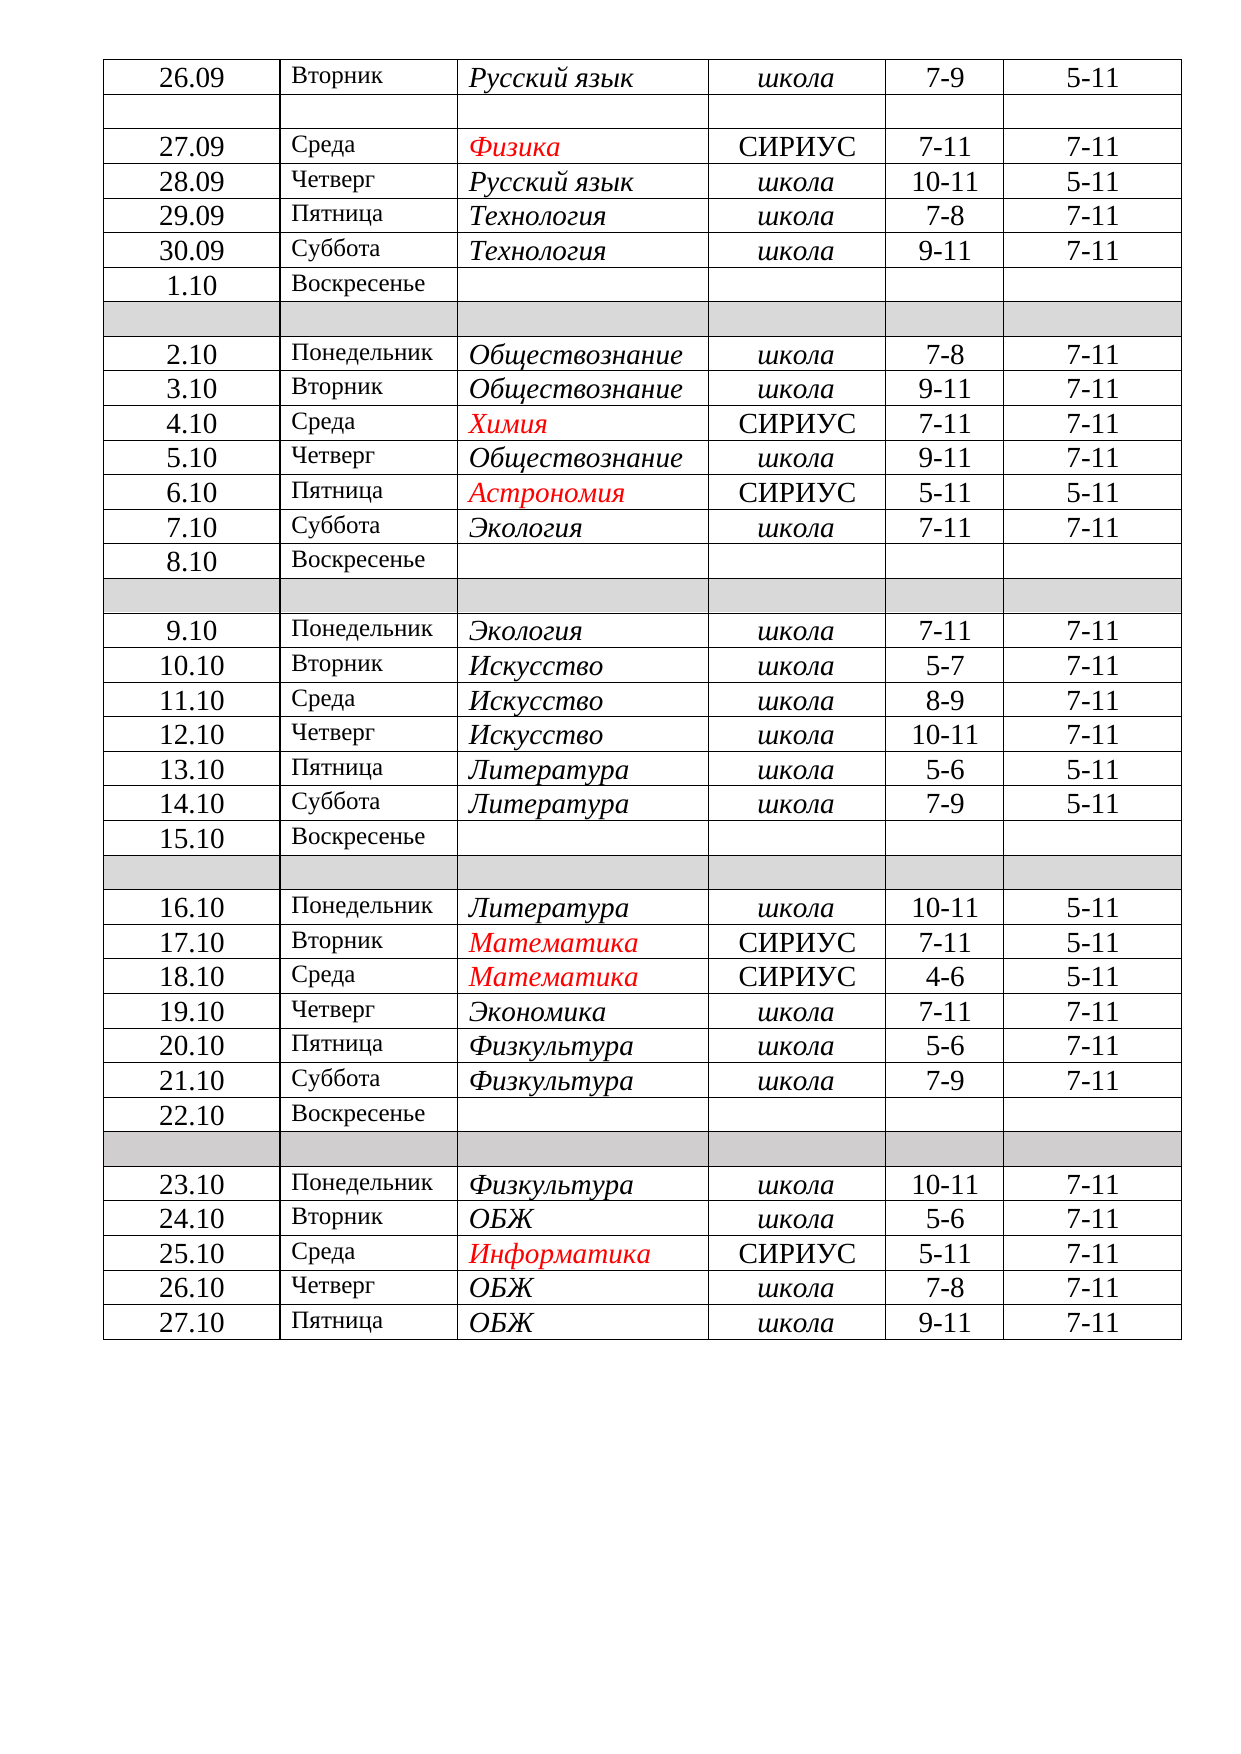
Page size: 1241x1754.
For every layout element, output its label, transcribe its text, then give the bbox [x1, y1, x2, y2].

table_cell 19.10 [104, 994, 279, 1027]
table_cell 10-11 [886, 164, 1003, 197]
table_cell Химия [458, 406, 708, 439]
table_cell [1004, 95, 1181, 128]
table_cell Понедельник [281, 614, 457, 647]
table_cell СИРИУС [709, 406, 885, 439]
table_cell школа [709, 164, 885, 197]
table_cell 7-11 [1004, 233, 1181, 267]
table_cell 5-11 [1004, 752, 1181, 785]
table_cell [709, 1098, 885, 1131]
table_cell Математика [458, 925, 708, 958]
table_cell 12.10 [104, 717, 279, 751]
table_cell Экология [458, 510, 708, 543]
table_cell Пятница [281, 475, 457, 509]
table_cell школа [709, 441, 885, 474]
table_cell школа [709, 60, 885, 94]
table_cell Понедельник [281, 337, 457, 370]
table_cell 5-11 [1004, 475, 1181, 509]
table_cell 9-11 [886, 441, 1003, 474]
table_cell СИРИУС [709, 129, 885, 163]
table_cell 24.10 [104, 1201, 279, 1235]
table_cell Понедельник [281, 1167, 457, 1200]
table_cell 7-11 [886, 925, 1003, 958]
table_cell 7-11 [886, 614, 1003, 647]
table_cell 10.10 [104, 648, 279, 682]
table_cell Литература [458, 786, 708, 820]
table_cell Среда [281, 129, 457, 163]
table_cell [458, 544, 708, 578]
table_cell школа [709, 890, 885, 924]
table_cell 7-11 [1004, 1201, 1181, 1235]
table_cell 5-6 [886, 1029, 1003, 1062]
table_cell школа [709, 1305, 885, 1339]
table_cell [1004, 1098, 1181, 1131]
table_cell Русский язык [458, 164, 708, 197]
table_cell 7-8 [886, 337, 1003, 370]
table_cell Искусство [458, 648, 708, 682]
table_cell [886, 544, 1003, 578]
table_cell Воскресенье [281, 268, 457, 301]
table_cell 7-11 [1004, 1167, 1181, 1200]
table_cell 26.09 [104, 60, 279, 94]
table_cell Четверг [281, 994, 457, 1027]
table_cell Физкультура [458, 1167, 708, 1200]
table_cell 7-8 [886, 1271, 1003, 1304]
table_cell 8.10 [104, 544, 279, 578]
table_cell [886, 268, 1003, 301]
table_cell 5-11 [886, 1236, 1003, 1269]
table_cell 18.10 [104, 959, 279, 993]
table_cell [104, 302, 279, 336]
table_cell Суббота [281, 233, 457, 267]
table_cell Искусство [458, 683, 708, 716]
table_cell 16.10 [104, 890, 279, 924]
table_cell Среда [281, 959, 457, 993]
table_cell 25.10 [104, 1236, 279, 1269]
table_cell 10-11 [886, 1167, 1003, 1200]
table_cell 5-11 [886, 475, 1003, 509]
table_cell 7-11 [1004, 441, 1181, 474]
table_cell [709, 579, 885, 612]
table_cell школа [709, 233, 885, 267]
table_cell 27.10 [104, 1305, 279, 1339]
table_cell 7-11 [1004, 1029, 1181, 1062]
table_cell 7-11 [1004, 129, 1181, 163]
table_cell [709, 821, 885, 854]
table_cell ОБЖ [458, 1271, 708, 1304]
table_cell школа [709, 717, 885, 751]
table_cell [886, 1098, 1003, 1131]
table_cell 7-11 [886, 994, 1003, 1027]
table_cell Воскресенье [281, 1098, 457, 1131]
table_cell 7-11 [1004, 683, 1181, 716]
table_cell [281, 1132, 457, 1166]
table_cell [886, 1132, 1003, 1166]
table_cell 7-11 [1004, 1271, 1181, 1304]
table_cell Физкультура [458, 1063, 708, 1097]
table_cell Четверг [281, 717, 457, 751]
table_cell 7.10 [104, 510, 279, 543]
table_cell 9.10 [104, 614, 279, 647]
table_cell Суббота [281, 1063, 457, 1097]
table_cell [281, 579, 457, 612]
table_cell 7-11 [886, 129, 1003, 163]
table_cell Среда [281, 406, 457, 439]
table_cell 7-9 [886, 60, 1003, 94]
table_cell 7-11 [886, 510, 1003, 543]
table_cell [709, 856, 885, 889]
table_cell [458, 302, 708, 336]
table_cell 7-11 [1004, 717, 1181, 751]
table_cell 10-11 [886, 890, 1003, 924]
table_cell Вторник [281, 648, 457, 682]
table_cell Воскресенье [281, 821, 457, 854]
table_cell 11.10 [104, 683, 279, 716]
table_cell Технология [458, 233, 708, 267]
table_cell 9-11 [886, 233, 1003, 267]
table_cell Обществознание [458, 371, 708, 405]
table_cell школа [709, 337, 885, 370]
table_cell [1004, 1132, 1181, 1166]
table_cell школа [709, 683, 885, 716]
table_cell [886, 302, 1003, 336]
table_cell [281, 95, 457, 128]
table_cell [104, 1132, 279, 1166]
table_cell [281, 856, 457, 889]
table_cell Среда [281, 683, 457, 716]
table_cell 5-6 [886, 1201, 1003, 1235]
table_cell [458, 821, 708, 854]
table_cell 5-11 [1004, 890, 1181, 924]
table_cell [886, 579, 1003, 612]
table_cell школа [709, 648, 885, 682]
table_cell Пятница [281, 752, 457, 785]
table_cell 22.10 [104, 1098, 279, 1131]
table_cell 15.10 [104, 821, 279, 854]
table_cell Среда [281, 1236, 457, 1269]
table_cell 7-11 [1004, 1305, 1181, 1339]
table_cell [886, 821, 1003, 854]
table_cell [886, 856, 1003, 889]
table_cell 7-11 [1004, 406, 1181, 439]
table_cell 7-11 [1004, 337, 1181, 370]
table_cell 29.09 [104, 199, 279, 232]
table_cell [1004, 302, 1181, 336]
table_cell 5-11 [1004, 925, 1181, 958]
table_cell Вторник [281, 371, 457, 405]
table_cell школа [709, 1029, 885, 1062]
table_cell 7-9 [886, 1063, 1003, 1097]
table_cell Экономика [458, 994, 708, 1027]
table_cell 8-9 [886, 683, 1003, 716]
table_cell [1004, 268, 1181, 301]
table_cell Экология [458, 614, 708, 647]
table_cell Четверг [281, 164, 457, 197]
table_cell Астрономия [458, 475, 708, 509]
table_cell Суббота [281, 510, 457, 543]
table_cell школа [709, 1167, 885, 1200]
table_cell Четверг [281, 441, 457, 474]
table_cell ОБЖ [458, 1201, 708, 1235]
table_cell 7-11 [1004, 1063, 1181, 1097]
table_cell [458, 579, 708, 612]
table_cell [1004, 821, 1181, 854]
table_cell 10-11 [886, 717, 1003, 751]
table_cell 6.10 [104, 475, 279, 509]
table_cell 5-11 [1004, 60, 1181, 94]
table_cell Пятница [281, 1029, 457, 1062]
table_cell [104, 579, 279, 612]
table_cell Вторник [281, 60, 457, 94]
table_cell 7-9 [886, 786, 1003, 820]
table_cell 17.10 [104, 925, 279, 958]
table_cell 27.09 [104, 129, 279, 163]
table_cell 23.10 [104, 1167, 279, 1200]
table_cell Физика [458, 129, 708, 163]
table_cell 5-11 [1004, 786, 1181, 820]
table_cell Понедельник [281, 890, 457, 924]
table_cell 7-11 [1004, 510, 1181, 543]
table_cell Физкультура [458, 1029, 708, 1062]
table_cell Суббота [281, 786, 457, 820]
table_cell [1004, 579, 1181, 612]
table_cell [104, 95, 279, 128]
table_cell школа [709, 614, 885, 647]
table_cell школа [709, 1063, 885, 1097]
table_cell 20.10 [104, 1029, 279, 1062]
table_cell [104, 856, 279, 889]
table_cell [458, 856, 708, 889]
table_cell 5-6 [886, 752, 1003, 785]
table_cell 7-11 [1004, 994, 1181, 1027]
table_cell [709, 302, 885, 336]
table_cell [709, 1132, 885, 1166]
table_cell [709, 544, 885, 578]
table_cell школа [709, 1201, 885, 1235]
table_cell школа [709, 510, 885, 543]
table_cell СИРИУС [709, 959, 885, 993]
table_cell [1004, 856, 1181, 889]
table_cell [709, 95, 885, 128]
table_cell Вторник [281, 925, 457, 958]
table_cell 5-7 [886, 648, 1003, 682]
table_cell [458, 1132, 708, 1166]
table_cell Русский язык [458, 60, 708, 94]
table_cell школа [709, 786, 885, 820]
table_cell Искусство [458, 717, 708, 751]
table_cell 28.09 [104, 164, 279, 197]
table_cell СИРИУС [709, 925, 885, 958]
table_cell школа [709, 752, 885, 785]
table_cell 9-11 [886, 371, 1003, 405]
table_cell Обществознание [458, 441, 708, 474]
table_cell школа [709, 1271, 885, 1304]
table_cell 13.10 [104, 752, 279, 785]
table_cell школа [709, 199, 885, 232]
table_cell [458, 268, 708, 301]
table_cell 4.10 [104, 406, 279, 439]
table_cell 7-11 [1004, 614, 1181, 647]
table_cell [458, 1098, 708, 1131]
table_cell [458, 95, 708, 128]
table_cell Литература [458, 890, 708, 924]
table_cell СИРИУС [709, 475, 885, 509]
table_cell Четверг [281, 1271, 457, 1304]
table_cell 9-11 [886, 1305, 1003, 1339]
table_cell 7-11 [1004, 199, 1181, 232]
table_cell [709, 268, 885, 301]
table_cell 26.10 [104, 1271, 279, 1304]
table_cell 1.10 [104, 268, 279, 301]
table_cell Пятница [281, 199, 457, 232]
table_cell 4-6 [886, 959, 1003, 993]
table_cell 7-8 [886, 199, 1003, 232]
table_cell Математика [458, 959, 708, 993]
table_cell 5.10 [104, 441, 279, 474]
table_cell 7-11 [1004, 1236, 1181, 1269]
table_cell школа [709, 371, 885, 405]
table_cell Обществознание [458, 337, 708, 370]
table_cell Литература [458, 752, 708, 785]
table_cell школа [709, 994, 885, 1027]
table_cell Пятница [281, 1305, 457, 1339]
table_cell 14.10 [104, 786, 279, 820]
table_cell 21.10 [104, 1063, 279, 1097]
table_cell 7-11 [1004, 648, 1181, 682]
table_cell [886, 95, 1003, 128]
table_cell 5-11 [1004, 164, 1181, 197]
table_cell 7-11 [1004, 371, 1181, 405]
table_cell Технология [458, 199, 708, 232]
table_cell ОБЖ [458, 1305, 708, 1339]
table_cell СИРИУС [709, 1236, 885, 1269]
table_cell [1004, 544, 1181, 578]
table_cell 5-11 [1004, 959, 1181, 993]
table_cell 7-11 [886, 406, 1003, 439]
table_cell Вторник [281, 1201, 457, 1235]
table_cell [281, 302, 457, 336]
table_cell Воскресенье [281, 544, 457, 578]
table_cell 30.09 [104, 233, 279, 267]
table_cell Информатика [458, 1236, 708, 1269]
table_cell 2.10 [104, 337, 279, 370]
table_cell 3.10 [104, 371, 279, 405]
